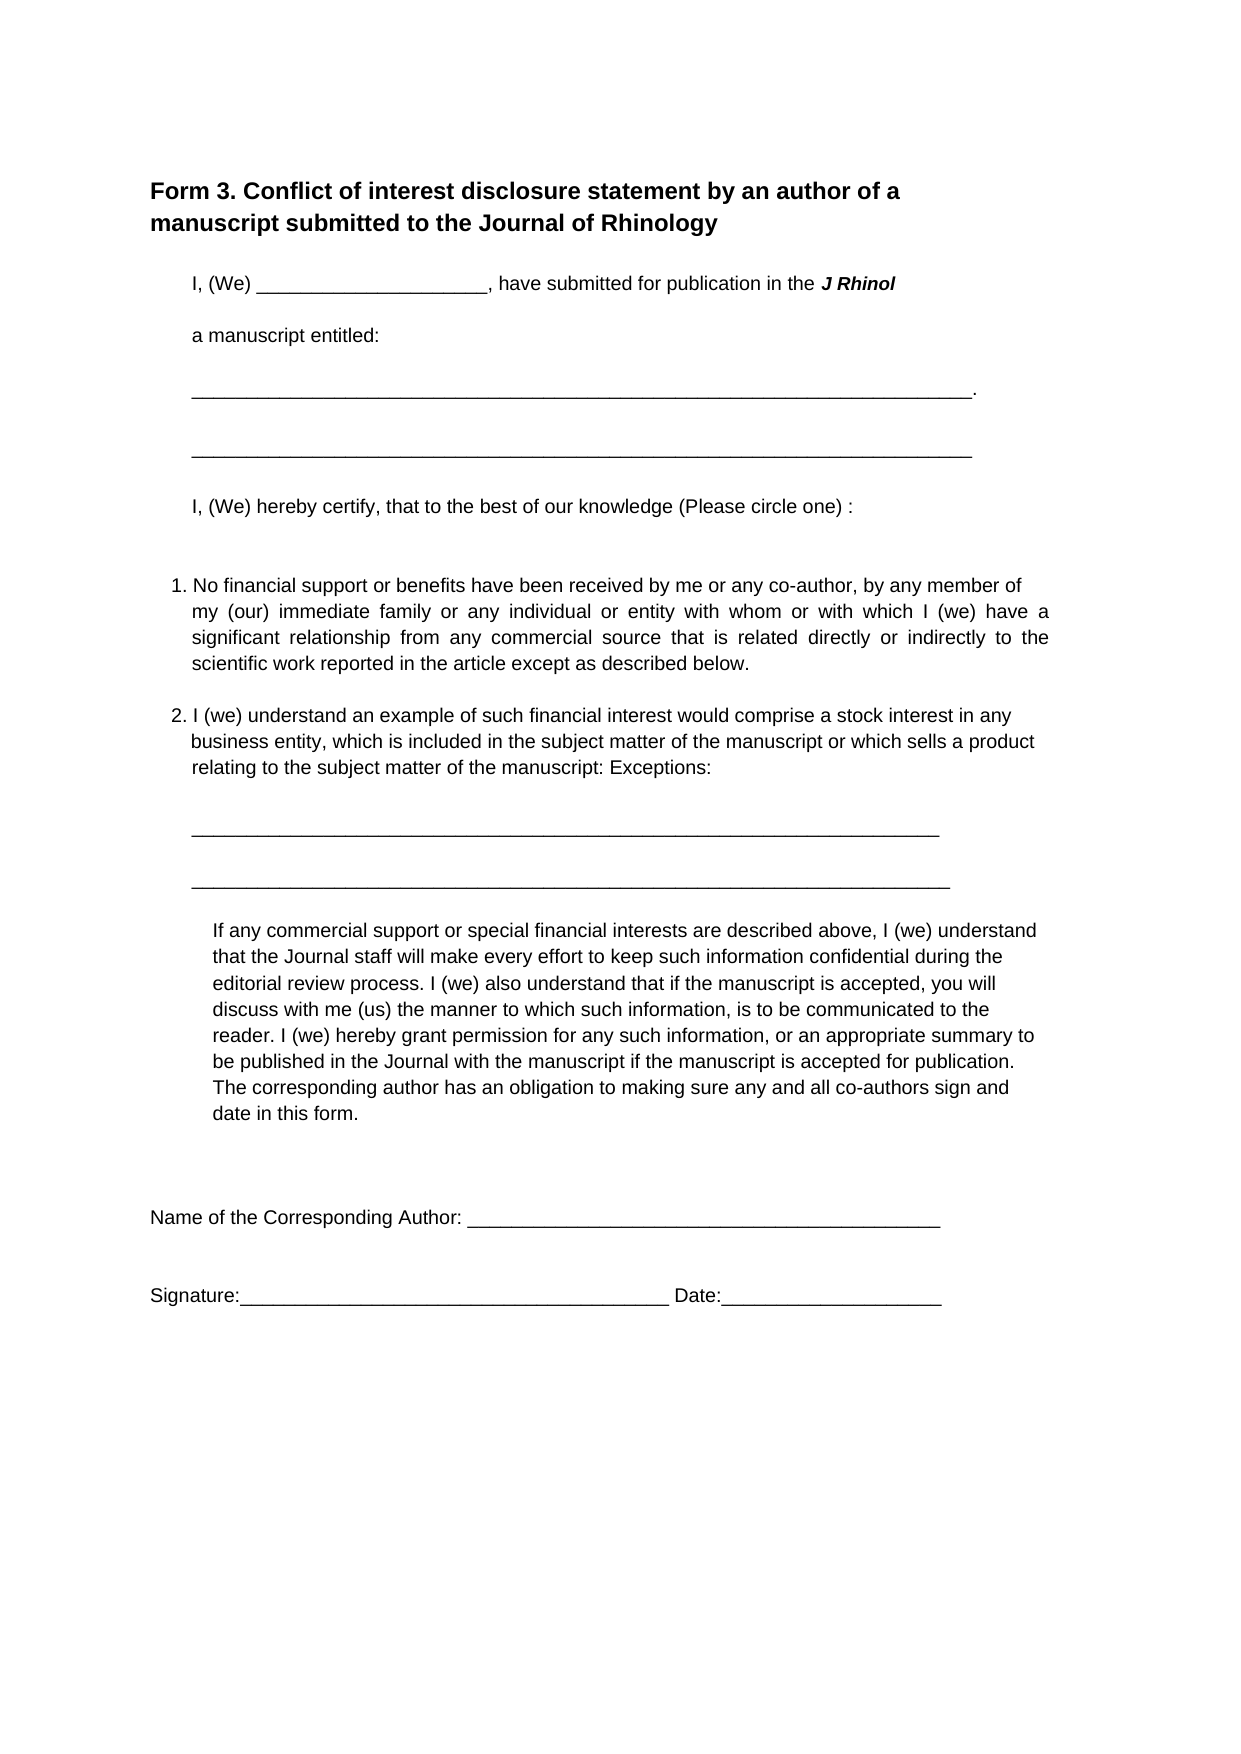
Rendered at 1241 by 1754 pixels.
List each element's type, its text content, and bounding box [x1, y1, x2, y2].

text 1. No financial support or benefits have been received by me or any co-author, by any member of [171, 573, 1051, 596]
text my (our) immediate family or any individual or entity with whom or with which I (we) have a significant relationship from any commercial source that is related directly or indirectly to the scientific work reported in the article except as described below. [192, 599, 1051, 674]
text Form 3. Conflict of interest disclosure statement by an author of a [150, 177, 1090, 205]
text a manuscript entitled: [192, 324, 1090, 347]
text reader. I (we) hereby grant permission for any such information, or an appropriate summary to [212, 1023, 1051, 1046]
text editorial review process. I (we) also understand that if the manuscript is accepted, you will [212, 971, 1051, 994]
text Signature:_______________________________________ Date:____________________ [150, 1284, 1090, 1307]
text _______________________________________________________________________ [192, 436, 1090, 491]
text The corresponding author has an obligation to making sure any and all co-authors sign and [212, 1076, 1051, 1098]
text Name of the Corresponding Author: ___________________________________________ [150, 1206, 1090, 1228]
text ____________________________________________________________________ [192, 815, 1090, 838]
text I, (We) _____________________, have submitted for publication in the J Rhinol [192, 272, 1090, 295]
text that the Journal staff will make every effort to keep such information confidential during the [212, 945, 1051, 968]
text 2. I (we) understand an example of such financial interest would comprise a stock interest in any business entity, which is included in the subject matter of the manuscript or which sells a product [171, 704, 1051, 752]
text _______________________________________________________________________. [192, 376, 1090, 432]
text be published in the Journal with the manuscript if the manuscript is accepted for publication. [212, 1049, 1051, 1072]
text manuscript submitted to the Journal of Rhinology [150, 209, 1090, 236]
text relating to the subject matter of the manuscript: Exceptions: [192, 756, 1051, 811]
text date in this form. [212, 1102, 1051, 1124]
text I, (We) hereby certify, that to the best of our knowledge (Please circle one) : [192, 495, 1090, 518]
text _____________________________________________________________________ [192, 867, 1090, 890]
text If any commercial support or special financial interests are described above, I (we) understand [212, 919, 1051, 942]
text discuss with me (us) the manner to which such information, is to be communicated to the [212, 997, 1051, 1020]
